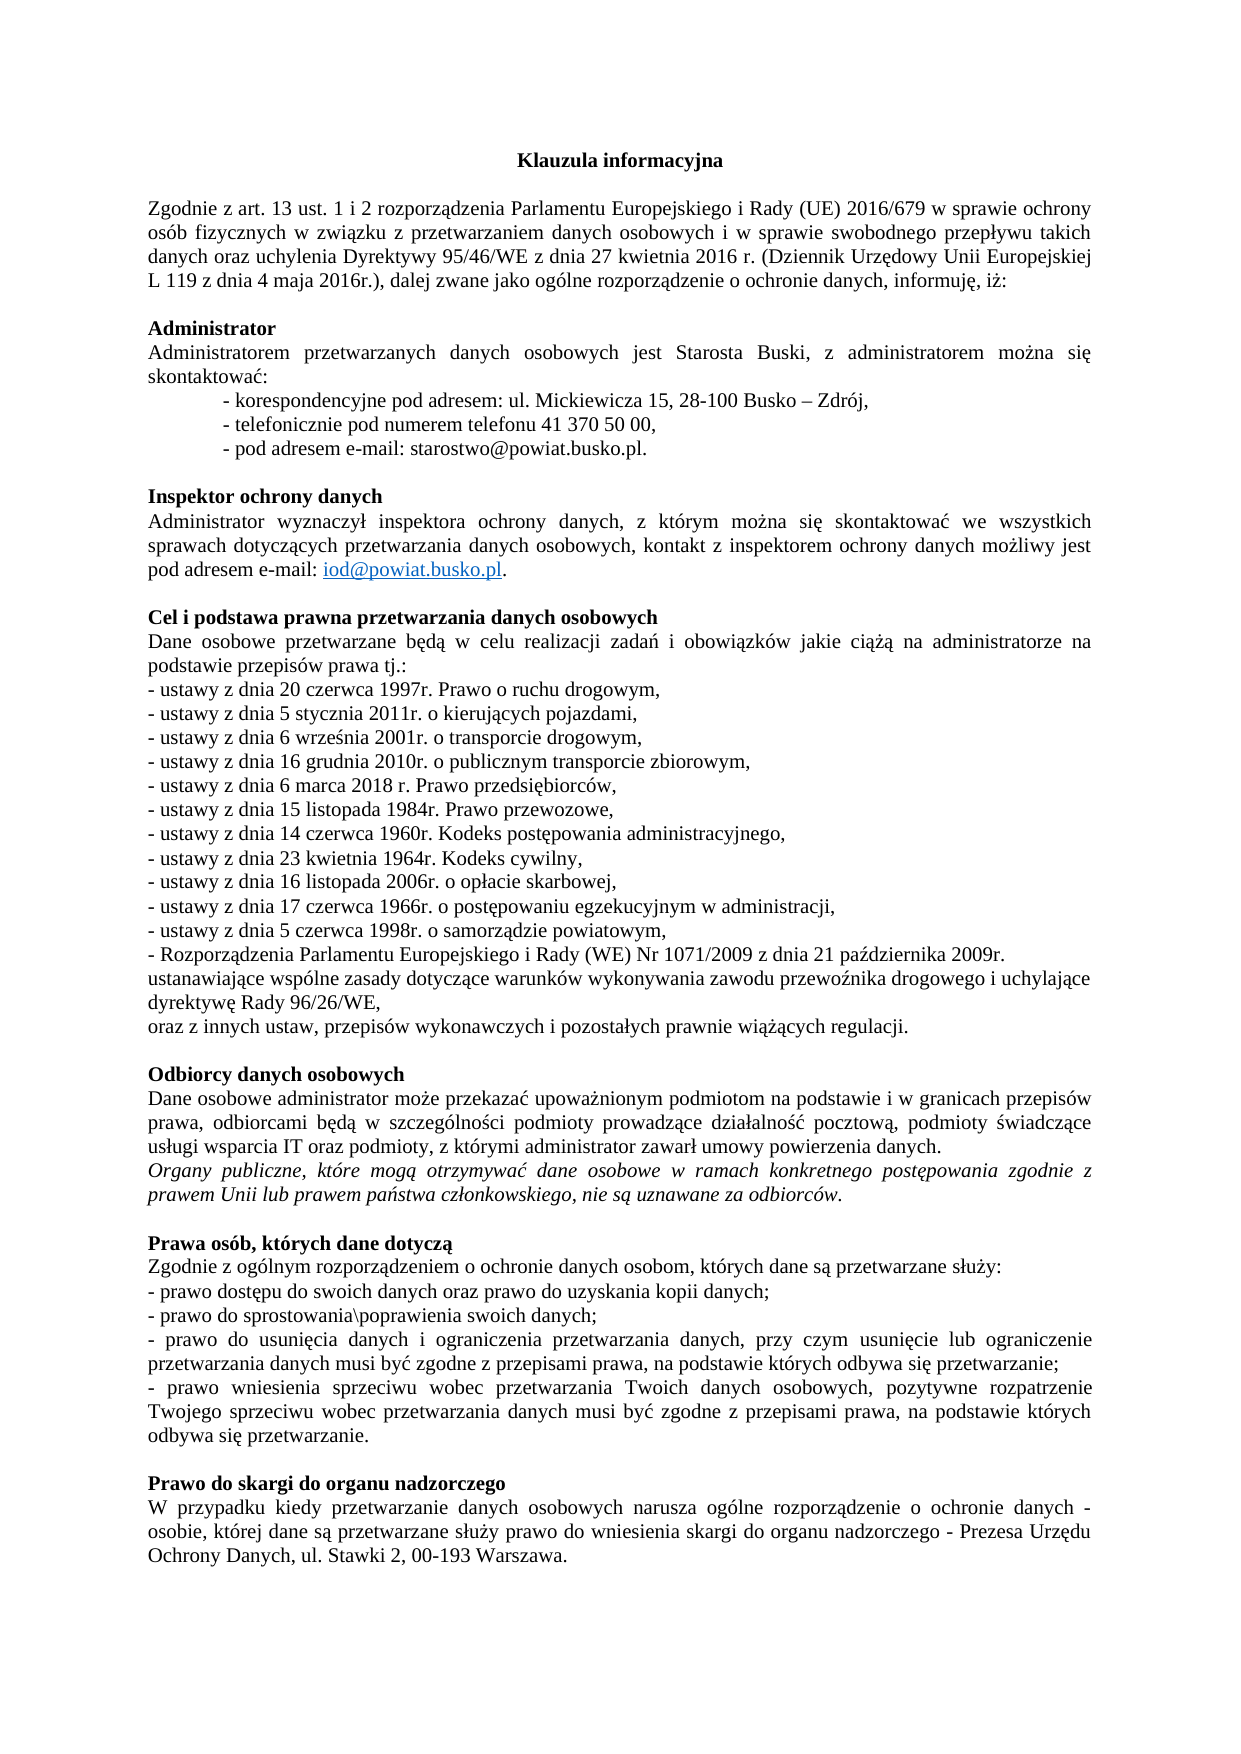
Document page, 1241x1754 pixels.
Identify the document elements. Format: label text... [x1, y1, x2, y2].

text - ustawy z dnia 20 czerwca 1997r. Prawo o ruchu drogowym, [148, 677, 1093, 701]
text Zgodnie z ogólnym rozporządzeniem o ochronie danych osobom, których dane są przetwarzane służy: [148, 1254, 1093, 1278]
text Klauzula informacyjna [148, 148, 1093, 172]
text Administratorem przetwarzanych danych osobowych jest Starosta Buski, z administratorem można się skontaktować: [148, 340, 1093, 388]
text Prawa osób, których dane dotyczą [148, 1230, 1093, 1254]
text - prawo dostępu do swoich danych oraz prawo do uzyskania kopii danych; [148, 1278, 1093, 1303]
text - Rozporządzenia Parlamentu Europejskiego i Rady (WE) Nr 1071/2009 z dnia 21 października 2009r. ustanawiające wspólne zasady dotyczące warunków wykonywania zawodu przewoźnika drogowego i uchylające dyrektywę Rady 96/26/WE, [148, 942, 1093, 1014]
list - korespondencyjne pod adresem: ul. Mickiewicza 15, 28-100 Busko – Zdrój, [223, 388, 1093, 412]
text Dane osobowe administrator może przekazać upoważnionym podmiotom na podstawie i w granicach przepisów prawa, odbiorcami będą w szczególności podmioty prowadzące działalność pocztową, podmioty świadczące usługi wsparcia IT oraz podmioty, z którymi administrator zawarł umowy powierzenia danych. [148, 1086, 1093, 1158]
text - prawo wniesienia sprzeciwu wobec przetwarzania Twoich danych osobowych, pozytywne rozpatrzenie Twojego sprzeciwu wobec przetwarzania danych musi być zgodne z przepisami prawa, na podstawie których odbywa się przetwarzanie. [148, 1375, 1093, 1447]
text oraz z innych ustaw, przepisów wykonawczych i pozostałych prawnie wiążących regulacji. [148, 1014, 1093, 1038]
text - ustawy z dnia 6 września 2001r. o transporcie drogowym, [148, 725, 1093, 749]
text - prawo do usunięcia danych i ograniczenia przetwarzania danych, przy czym usunięcie lub ograniczenie przetwarzania danych musi być zgodne z przepisami prawa, na podstawie których odbywa się przetwarzanie; [148, 1327, 1093, 1375]
text - ustawy z dnia 15 listopada 1984r. Prawo przewozowe, [148, 797, 1093, 821]
text - ustawy z dnia 5 czerwca 1998r. o samorządzie powiatowym, [148, 918, 1093, 942]
text - ustawy z dnia 16 listopada 2006r. o opłacie skarbowej, [148, 869, 1093, 893]
text - ustawy z dnia 23 kwietnia 1964r. Kodeks cywilny, [148, 845, 1093, 869]
text - ustawy z dnia 16 grudnia 2010r. o publicznym transporcie zbiorowym, [148, 749, 1093, 773]
text - ustawy z dnia 6 marca 2018 r. Prawo przedsiębiorców, [148, 773, 1093, 797]
text Zgodnie z art. 13 ust. 1 i 2 rozporządzenia Parlamentu Europejskiego i Rady (UE) 2016/679 w sprawie ochrony osób fizycznych w związku z przetwarzaniem danych osobowych i w sprawie swobodnego przepływu takich danych oraz uchylenia Dyrektywy 95/46/WE z dnia 27 kwietnia 2016 r. (Dziennik Urzędowy Unii Europejskiej L 119 z dnia 4 maja 2016r.), dalej zwane jako ogólne rozporządzenie o ochronie danych, informuję, iż: [148, 196, 1093, 292]
text Organy publiczne, które mogą otrzymywać dane osobowe w ramach konkretnego postępowania zgodnie z prawem Unii lub prawem państwa członkowskiego, nie są uznawane za odbiorców. [148, 1158, 1093, 1206]
text - ustawy z dnia 5 stycznia 2011r. o kierujących pojazdami, [148, 701, 1093, 725]
text - ustawy z dnia 14 czerwca 1960r. Kodeks postępowania administracyjnego, [148, 821, 1093, 845]
text Cel i podstawa prawna przetwarzania danych osobowych [148, 605, 1093, 629]
text W przypadku kiedy przetwarzanie danych osobowych narusza ogólne rozporządzenie o ochronie danych - osobie, której dane są przetwarzane służy prawo do wniesienia skargi do organu nadzorczego - Prezesa Urzędu Ochrony Danych, ul. Stawki 2, 00-193 Warszawa. [148, 1495, 1093, 1567]
text Prawo do skargi do organu nadzorczego [148, 1471, 1093, 1495]
text Inspektor ochrony danych [148, 484, 1093, 508]
text Administrator wyznaczył inspektora ochrony danych, z którym można się skontaktować we wszystkich sprawach dotyczących przetwarzania danych osobowych, kontakt z inspektorem ochrony danych możliwy jest pod adresem e-mail: iod@powiat.busko.pl. [148, 508, 1093, 581]
list - pod adresem e-mail: starostwo@powiat.busko.pl. [223, 436, 1093, 460]
text - prawo do sprostowania\poprawienia swoich danych; [148, 1303, 1093, 1327]
text Dane osobowe przetwarzane będą w celu realizacji zadań i obowiązków jakie ciążą na administratorze na podstawie przepisów prawa tj.: [148, 629, 1093, 677]
text - ustawy z dnia 17 czerwca 1966r. o postępowaniu egzekucyjnym w administracji, [148, 893, 1093, 918]
text Administrator [148, 316, 1093, 340]
list - telefonicznie pod numerem telefonu 41 370 50 00, [223, 412, 1093, 436]
text Odbiorcy danych osobowych [148, 1062, 1093, 1086]
